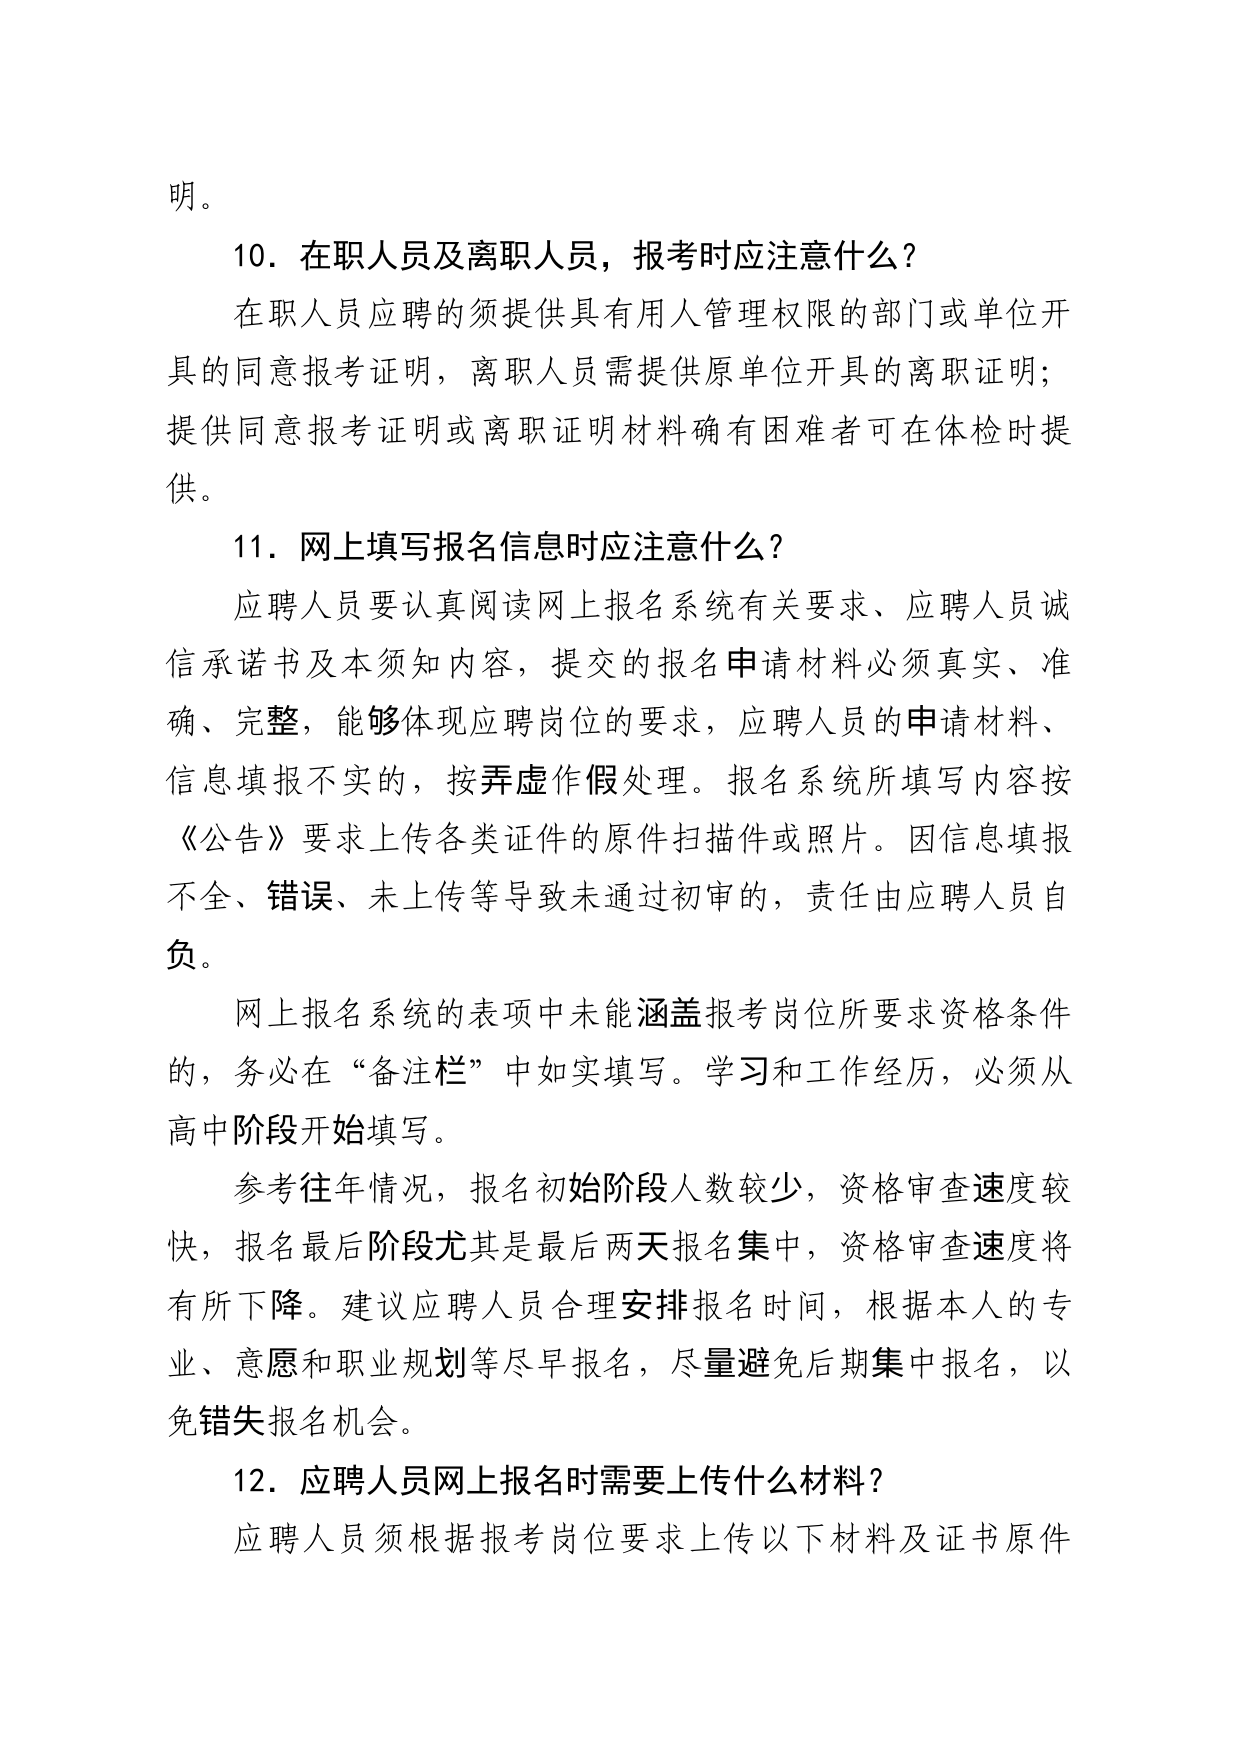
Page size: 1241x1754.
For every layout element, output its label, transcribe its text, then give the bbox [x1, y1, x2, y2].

text 网上报名系统的表项中未能涵盖报考岗位所要求资格条件的，务必在“备注栏”中如实填写。学习和工作经历，必须从高中阶段开始填写。 [165, 979, 1075, 1154]
text 10．在职人员及离职人员，报考时应注意什么？ [165, 220, 1075, 279]
text 12．应聘人员网上报名时需要上传什么材料？ [165, 1445, 1075, 1504]
text 应聘人员要认真阅读网上报名系统有关要求、应聘人员诚信承诺书及本须知内容，提交的报名申请材料必须真实、准确、完整，能够体现应聘岗位的要求，应聘人员的申请材料、信息填报不实的，按弄虚作假处理。报名系统所填写内容按《公告》要求上传各类证件的原件扫描件或照片。因信息填报不全、错误、未上传等导致未通过初审的，责任由应聘人员自负。 [165, 570, 1075, 979]
text 在职人员应聘的须提供具有用人管理权限的部门或单位开具的同意报考证明，离职人员需提供原单位开具的离职证明；提供同意报考证明或离职证明材料确有困难者可在体检时提供。 [165, 279, 1075, 512]
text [165, 162, 1075, 220]
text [165, 1504, 1075, 1562]
text 参考往年情况，报名初始阶段人数较少，资格审查速度较快，报名最后阶段尤其是最后两天报名集中，资格审查速度将有所下降。建议应聘人员合理安排报名时间，根据本人的专业、意愿和职业规划等尽早报名，尽量避免后期集中报名，以免错失报名机会。 [165, 1154, 1075, 1445]
text 11．网上填写报名信息时应注意什么？ [165, 512, 1075, 570]
